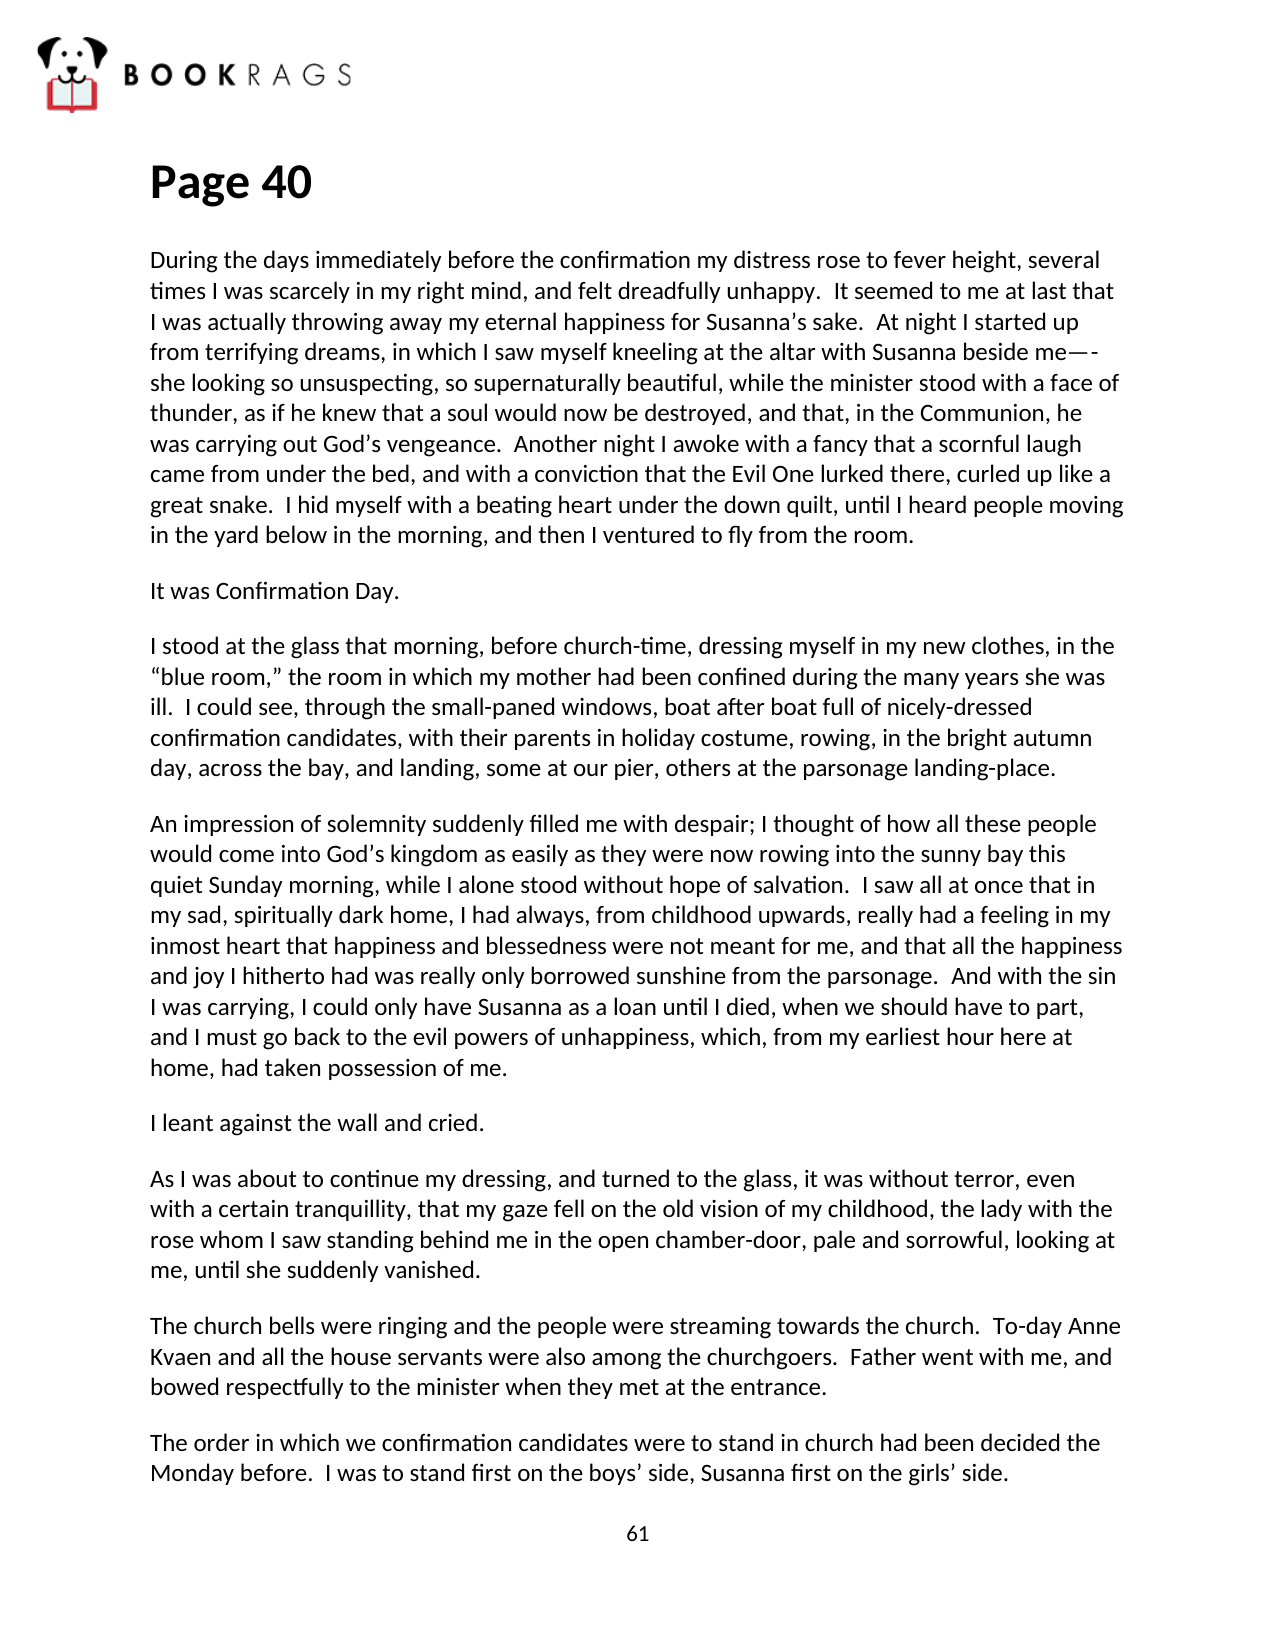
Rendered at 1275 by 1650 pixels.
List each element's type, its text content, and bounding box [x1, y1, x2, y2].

text During the days immediately before the confirmation my distress rose to fever height, several times I was scarcely in my right mind, and felt dreadfully unhappy. It seemed to me at last that I was actually throwing away my eternal happiness for Susanna’s sake. At night I started up from terrifying dreams, in which I saw myself kneeling at the altar with Susanna beside me—­she looking so unsuspecting, so supernaturally beautiful, while the minister stood with a face of thunder, as if he knew that a soul would now be destroyed, and that, in the Communion, he was carrying out God’s vengeance. Another night I awoke with a fancy that a scornful laugh came from under the bed, and with a conviction that the Evil One lurked there, curled up like a great snake. I hid myself with a beating heart under the down quilt, until I heard people moving in the yard below in the morning, and then I ventured to fly from the room. [150, 244, 1125, 550]
text I leant against the wall and cried. [150, 1108, 1125, 1138]
text I stood at the glass that morning, before church-time, dressing myself in my new clothes, in the “blue room,” the room in which my mother had been confined during the many years she was ill. I could see, through the small-paned windows, boat after boat full of nicely-dressed confirmation candidates, with their parents in holiday costume, rowing, in the bright autumn day, across the bay, and landing, some at our pier, others at the parsonage landing-place. [150, 630, 1125, 783]
text As I was about to continue my dressing, and turned to the glass, it was without terror, even with a certain tranquillity, that my gaze fell on the old vision of my childhood, the lady with the rose whom I saw standing behind me in the open chamber-door, pale and sorrowful, looking at me, until she suddenly vanished. [150, 1163, 1125, 1285]
text Page 40 [150, 150, 1125, 211]
text An impression of solemnity suddenly filled me with despair; I thought of how all these people would come into God’s kingdom as easily as they were now rowing into the sunny bay this quiet Sunday morning, while I alone stood without hope of salvation. I saw all at once that in my sad, spiritually dark home, I had always, from childhood upwards, really had a feeling in my inmost heart that happiness and blessedness were not meant for me, and that all the happiness and joy I hitherto had was really only borrowed sunshine from the parsonage. And with the sin I was carrying, I could only have Susanna as a loan until I died, when we should have to part, and I must go back to the evil powers of unhappiness, which, from my earliest hour here at home, had taken possession of me. [150, 808, 1125, 1083]
text The church bells were ringing and the people were streaming towards the church. To-day Anne Kvaen and all the house servants were also among the churchgoers. Father went with me, and bowed respectfully to the minister when they met at the entrance. [150, 1310, 1125, 1402]
picture [37, 37, 351, 113]
text It was Confirmation Day. [150, 575, 1125, 605]
text The order in which we confirmation candidates were to stand in church had been decided the Monday before. I was to stand first on the boys’ side, Susanna first on the girls’ side. [150, 1427, 1125, 1488]
